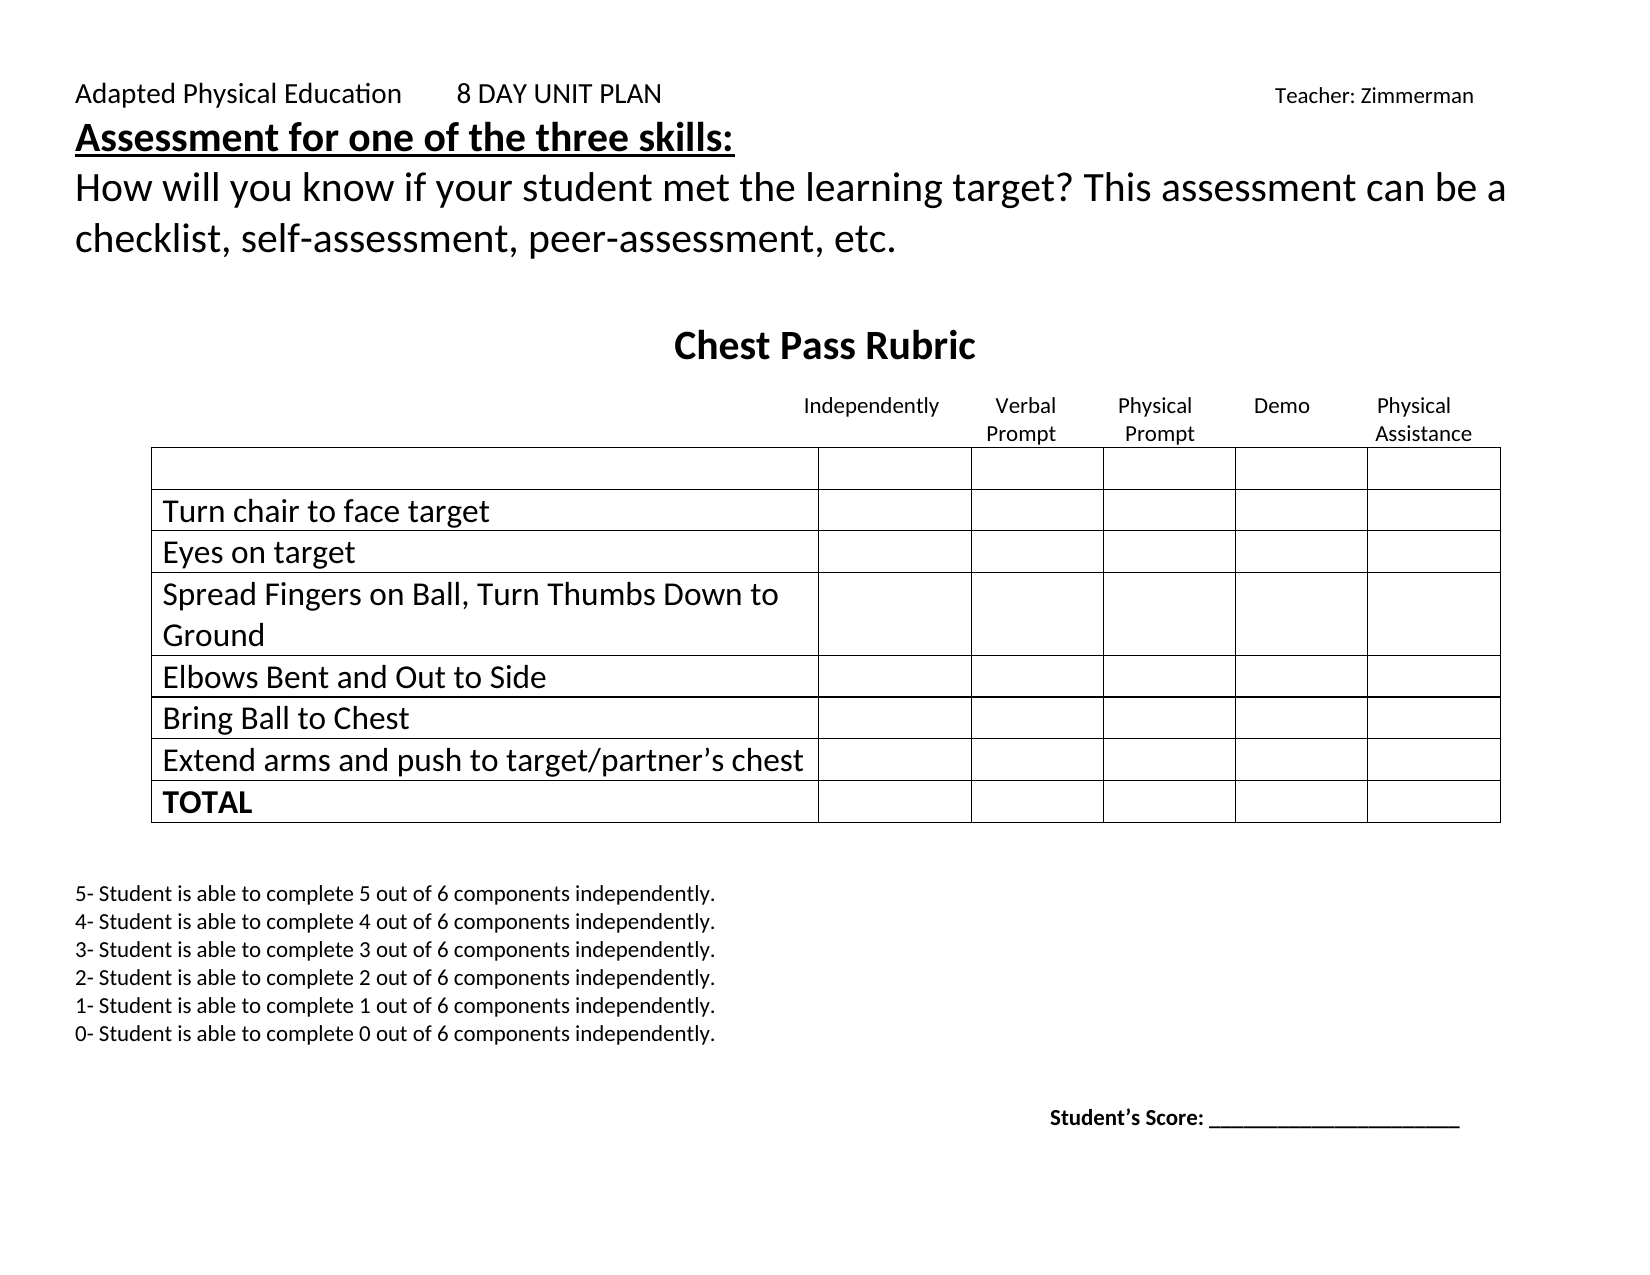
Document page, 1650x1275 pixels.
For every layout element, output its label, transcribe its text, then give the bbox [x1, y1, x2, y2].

table_cell TOTAL [152, 781, 818, 822]
table_cell [1104, 698, 1235, 738]
table_cell [1368, 739, 1500, 780]
table_cell [819, 781, 971, 822]
table_header [1236, 448, 1367, 488]
table_cell [819, 698, 971, 738]
table_cell Eyes on target [152, 531, 818, 572]
table_cell [1236, 490, 1367, 530]
table_cell [1104, 490, 1235, 530]
table_header [972, 448, 1103, 488]
text Independently Verbal Physical Demo Physical [75, 391, 1575, 419]
table_cell [972, 531, 1103, 572]
table_cell [1368, 656, 1500, 696]
table_cell [1104, 573, 1235, 654]
table_cell [1368, 531, 1500, 572]
table_cell [1368, 490, 1500, 530]
table_header [1104, 448, 1235, 488]
table_cell [972, 739, 1103, 780]
text Student’s Score: ______________________ [75, 1103, 1575, 1131]
text Assessment for one of the three skills: [75, 111, 1575, 161]
table_cell [1368, 698, 1500, 738]
table_cell Spread Fingers on Ball, Turn Thumbs Down to Ground [152, 573, 818, 654]
table_cell [1236, 573, 1367, 654]
table_header [1368, 448, 1500, 488]
table_header [819, 448, 971, 488]
text 3- Student is able to complete 3 out of 6 components independently. [75, 935, 1575, 963]
table_cell [819, 573, 971, 654]
text 4- Student is able to complete 4 out of 6 components independently. [75, 907, 1575, 935]
table_header [152, 448, 818, 488]
table_cell Bring Ball to Chest [152, 698, 818, 738]
text Prompt Prompt Assistance [75, 419, 1575, 447]
table_cell [819, 531, 971, 572]
table_cell [819, 490, 971, 530]
table_cell Extend arms and push to target/partner’s chest [152, 739, 818, 780]
text 0- Student is able to complete 0 out of 6 components independently. [75, 1019, 1575, 1047]
table_cell [1104, 656, 1235, 696]
text 2- Student is able to complete 2 out of 6 components independently. [75, 963, 1575, 991]
text 1- Student is able to complete 1 out of 6 components independently. [75, 991, 1575, 1019]
table_cell [1368, 573, 1500, 654]
table_cell [819, 656, 971, 696]
table_cell [972, 573, 1103, 654]
table_cell [972, 656, 1103, 696]
table_cell [1368, 781, 1500, 822]
table_cell [1236, 781, 1367, 822]
table_cell [972, 698, 1103, 738]
table_cell [1236, 698, 1367, 738]
table_cell [819, 739, 971, 780]
table_cell [972, 781, 1103, 822]
table_cell [1236, 739, 1367, 780]
table_cell Elbows Bent and Out to Side [152, 656, 818, 696]
text 5- Student is able to complete 5 out of 6 components independently. [75, 879, 1575, 907]
table_cell [1104, 781, 1235, 822]
table_cell [1104, 739, 1235, 780]
table_cell [1236, 656, 1367, 696]
text How will you know if your student met the learning target? This assessment can be a checklist, self-assessment, peer-assessment, etc. [75, 161, 1575, 263]
table_cell [1236, 531, 1367, 572]
table_cell [972, 490, 1103, 530]
table_cell Turn chair to face target [152, 490, 818, 530]
table_cell [1104, 531, 1235, 572]
text Chest Pass Rubric [75, 319, 1575, 370]
